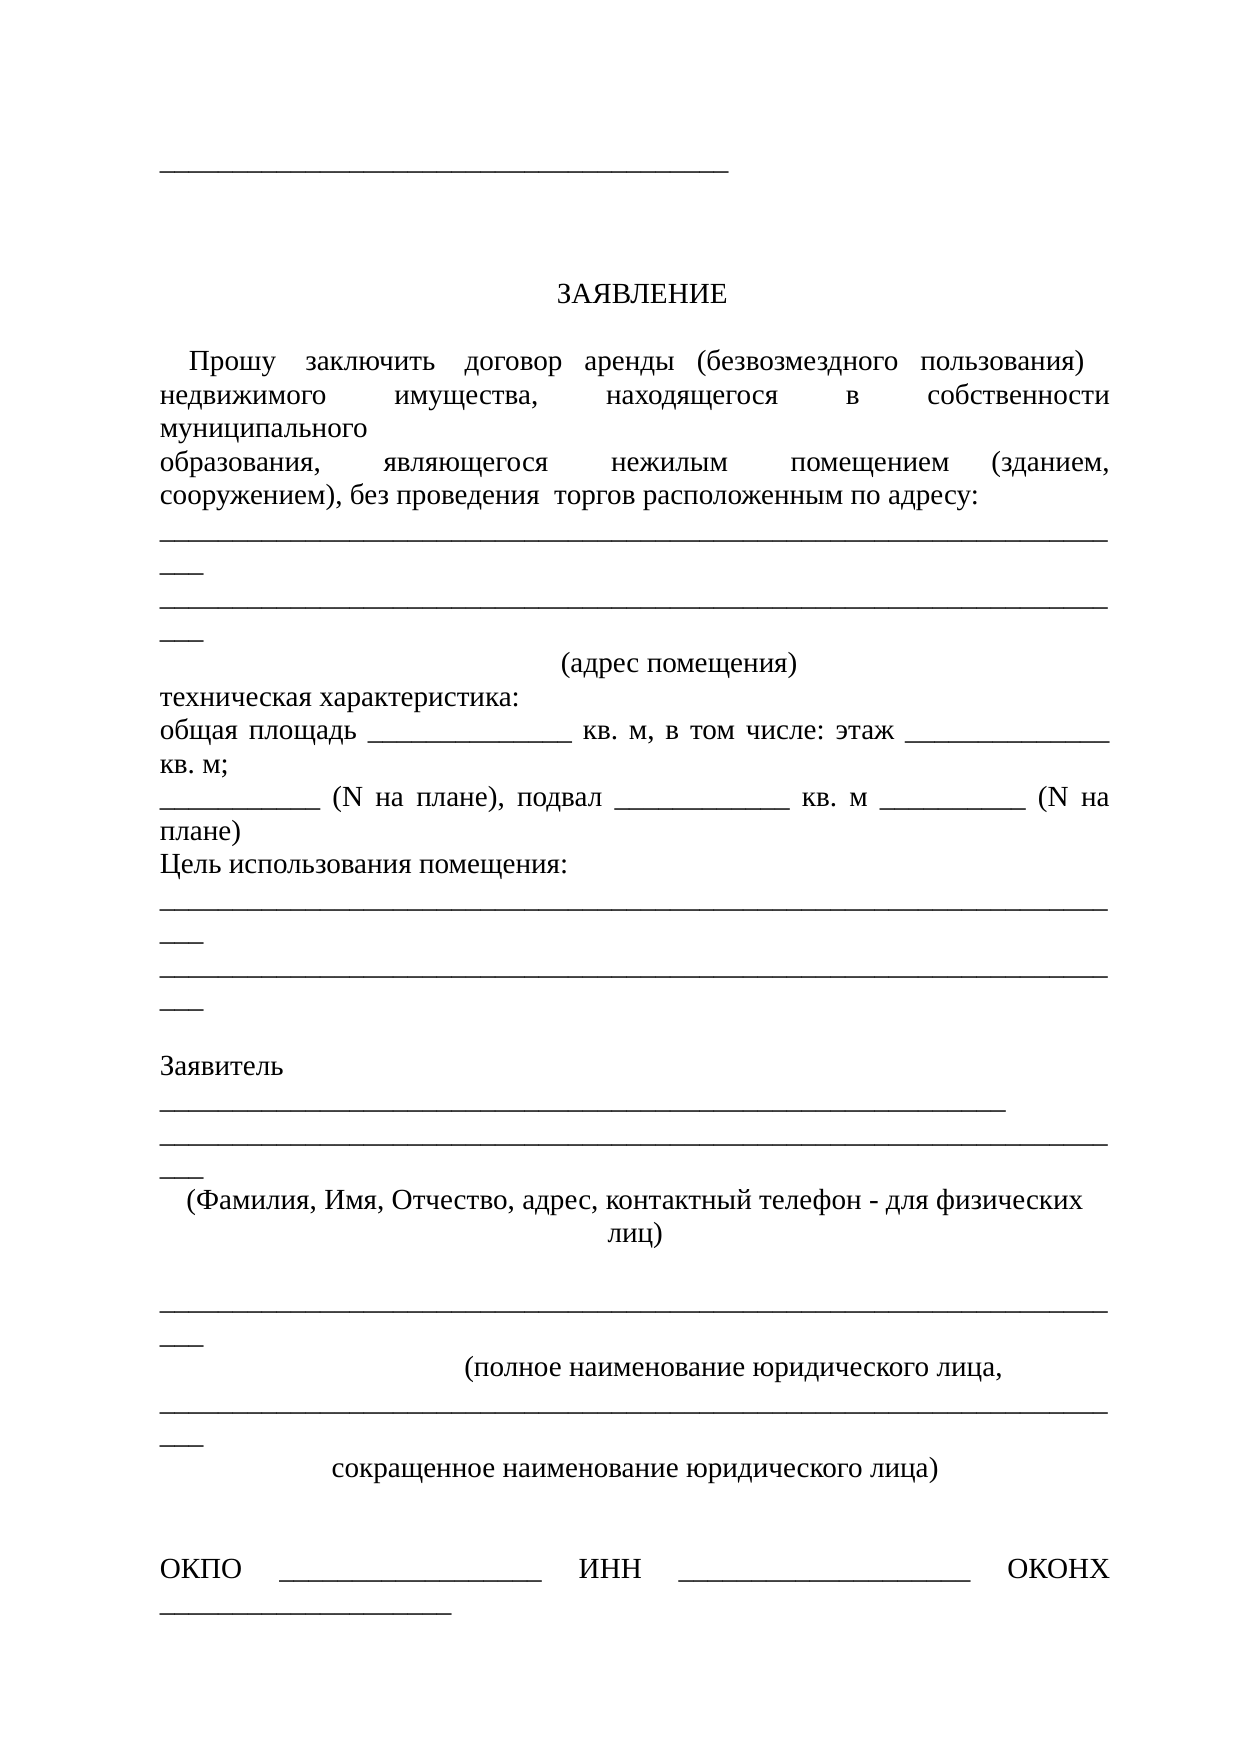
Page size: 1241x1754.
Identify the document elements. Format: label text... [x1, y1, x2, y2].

text ___________ (N на плане), подвал ____________ кв. м __________ (N на плане) [159, 779, 1110, 846]
text (адрес помещения) [159, 645, 1110, 679]
text ЗАЯВЛЕНИЕ [159, 276, 1110, 310]
text ____________________________________________________________________ [159, 511, 1110, 578]
text ____________________________________________________________________ [159, 880, 1110, 947]
text Прошу заключить договор аренды (безвозмездного пользования) [159, 343, 1110, 377]
text (полное наименование юридического лица, [159, 1349, 1110, 1383]
text _______________________________________ [159, 118, 1110, 176]
text сокращенное наименование юридического лица) [159, 1450, 1110, 1484]
text Заявитель __________________________________________________________ [159, 1048, 1110, 1115]
text образования, являющегося нежилым помещением (зданием, сооружением), без проведения торгов расположенным по адресу: [159, 444, 1110, 511]
text недвижимого имущества, находящегося в собственности муниципального [159, 377, 1110, 444]
text (Фамилия, Имя, Отчество, адрес, контактный телефон - для физических лиц) [159, 1182, 1110, 1249]
text ____________________________________________________________________ [159, 947, 1110, 1014]
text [159, 1383, 1110, 1450]
text общая площадь ______________ кв. м, в том числе: этаж ______________ кв. м; [159, 712, 1110, 779]
text техническая характеристика: [159, 679, 1110, 712]
text ОКПО __________________ ИНН ____________________ ОКОНХ ____________________ [159, 1551, 1110, 1618]
text ____________________________________________________________________ [159, 1282, 1110, 1349]
text Цель использования помещения: [159, 846, 1110, 880]
text ____________________________________________________________________ [159, 1115, 1110, 1182]
text ____________________________________________________________________ [159, 578, 1110, 645]
